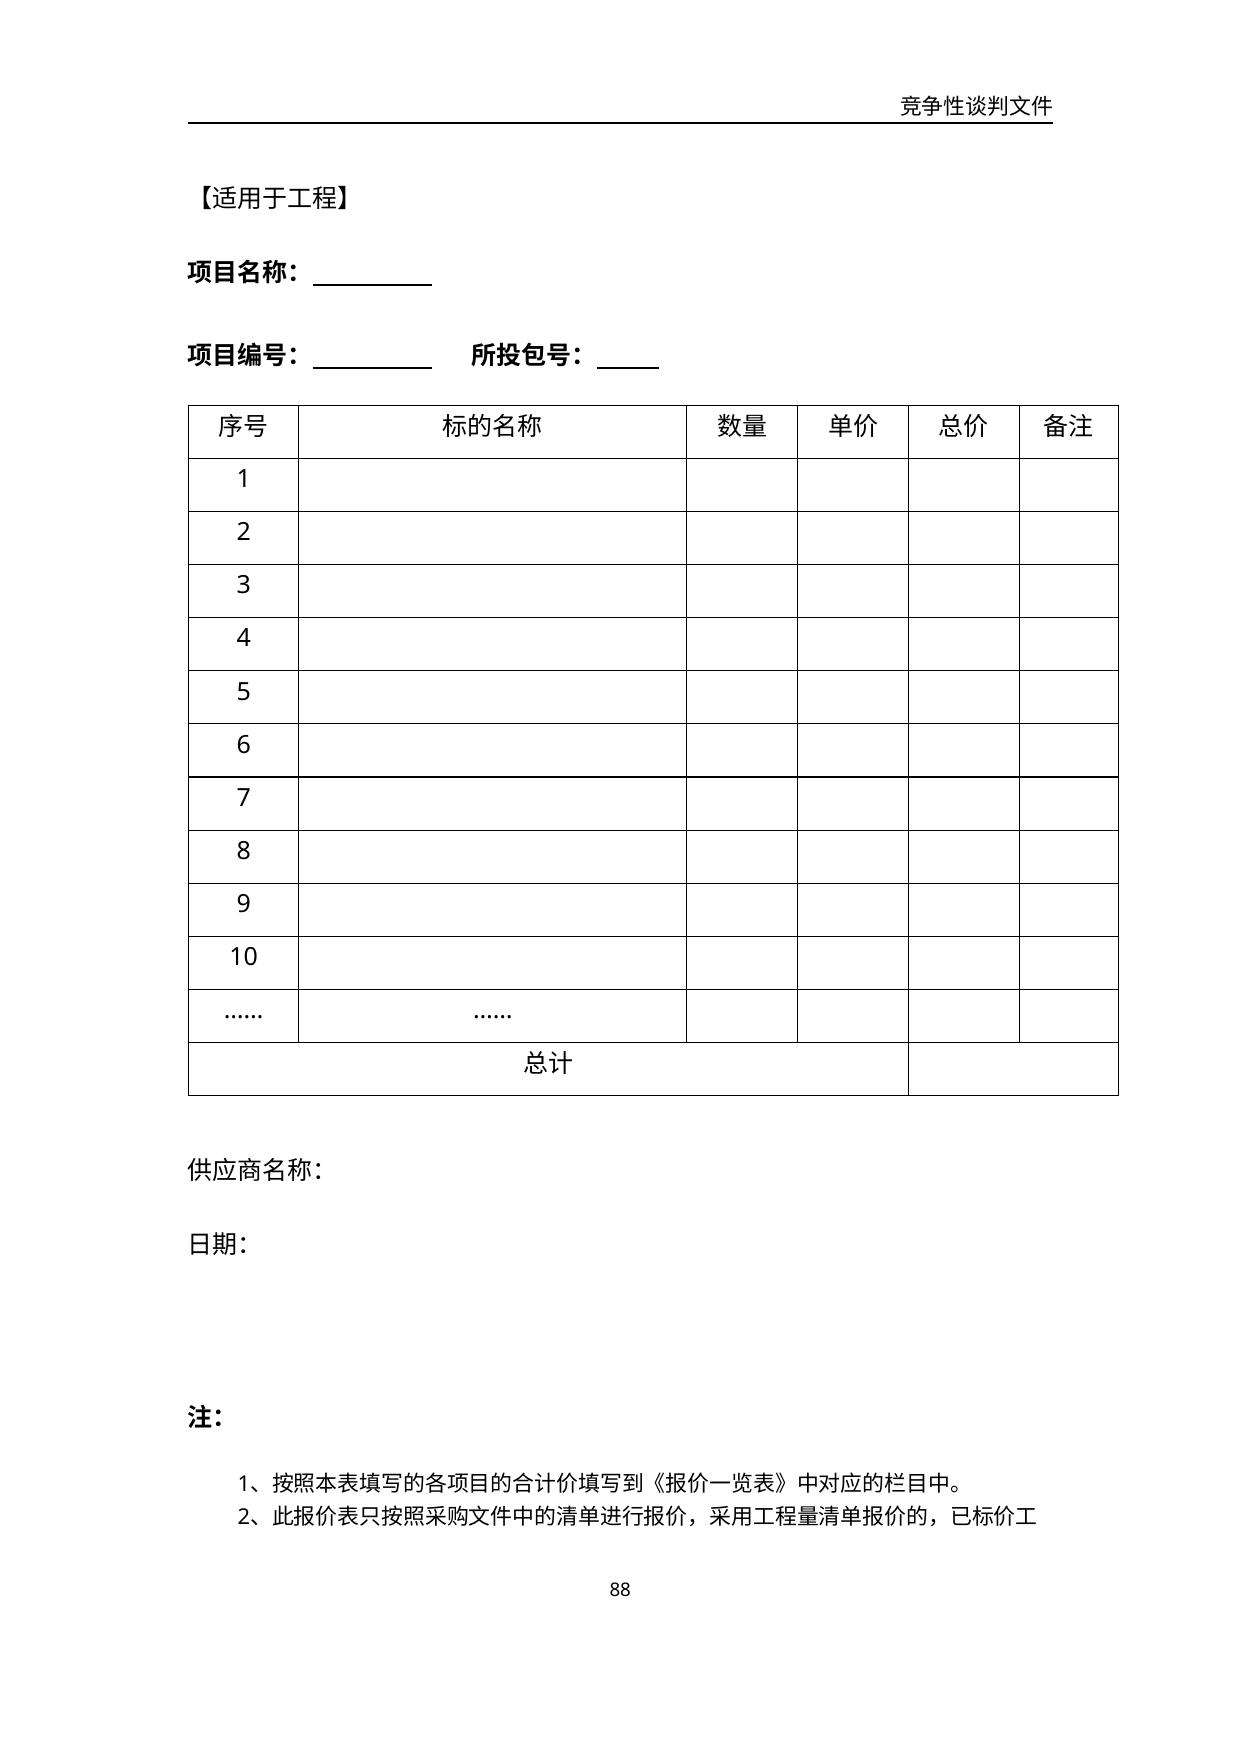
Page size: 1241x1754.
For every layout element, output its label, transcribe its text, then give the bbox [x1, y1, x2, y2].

table_cell [798, 831, 908, 883]
table_cell …… [299, 990, 686, 1042]
table_cell [909, 671, 1019, 723]
table_cell 6 [189, 724, 298, 776]
text 1、按照本表填写的各项目的合计价填写到《报价一览表》中对应的栏目中。 [187, 1466, 1053, 1499]
table_header 数量 [687, 406, 797, 458]
table_cell [909, 618, 1019, 670]
table_cell [299, 831, 686, 883]
table_cell 4 [189, 618, 298, 670]
table_cell [909, 1043, 1118, 1095]
table_cell [798, 459, 908, 511]
table_cell [909, 459, 1019, 511]
table_cell 7 [189, 778, 298, 829]
table_cell [909, 990, 1019, 1042]
table_cell [909, 831, 1019, 883]
table_cell [1020, 671, 1118, 723]
table_cell 1 [189, 459, 298, 511]
table_cell 9 [189, 884, 298, 936]
table_cell 总计 [189, 1043, 908, 1095]
table_cell [687, 565, 797, 617]
table_cell [798, 884, 908, 936]
text 供应商名称： [187, 1136, 1053, 1201]
table_cell [687, 990, 797, 1042]
table_cell 10 [189, 937, 298, 989]
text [187, 1499, 1053, 1531]
table_cell [798, 990, 908, 1042]
table_cell [687, 459, 797, 511]
table_cell 3 [189, 565, 298, 617]
text 项目名称： [187, 238, 1053, 303]
table_cell [909, 565, 1019, 617]
table_cell [299, 937, 686, 989]
text 项目编号： 所投包号： [187, 321, 1053, 386]
table_cell [687, 671, 797, 723]
table_cell [798, 565, 908, 617]
table_cell [299, 459, 686, 511]
table_cell [687, 937, 797, 989]
table_cell [687, 512, 797, 564]
table_cell [798, 512, 908, 564]
table_header 总价 [909, 406, 1019, 458]
table_cell [687, 618, 797, 670]
table_cell [1020, 618, 1118, 670]
table_cell [1020, 512, 1118, 564]
table_cell [299, 671, 686, 723]
table_cell [909, 778, 1019, 829]
table_cell [1020, 831, 1118, 883]
table_cell [687, 884, 797, 936]
table_cell [299, 512, 686, 564]
table_cell …… [189, 990, 298, 1042]
table_cell [798, 778, 908, 829]
table_header 单价 [798, 406, 908, 458]
table_cell [299, 565, 686, 617]
table_header 标的名称 [299, 406, 686, 458]
table_cell [1020, 778, 1118, 829]
table_cell [1020, 724, 1118, 776]
table_cell [1020, 884, 1118, 936]
table_cell [909, 884, 1019, 936]
table_cell [909, 937, 1019, 989]
table_cell [299, 884, 686, 936]
table_cell [299, 618, 686, 670]
table_header 序号 [189, 406, 298, 458]
table_cell [909, 512, 1019, 564]
table_cell [1020, 990, 1118, 1042]
table_cell [1020, 565, 1118, 617]
table_cell [299, 778, 686, 829]
table_cell 8 [189, 831, 298, 883]
table_cell [798, 937, 908, 989]
table_cell [687, 831, 797, 883]
table_cell [798, 618, 908, 670]
table_cell 2 [189, 512, 298, 564]
table_cell [798, 671, 908, 723]
table_cell [1020, 459, 1118, 511]
table_cell [299, 724, 686, 776]
text 【适用于工程】 [187, 164, 1053, 229]
table_cell [687, 778, 797, 829]
text 日期： [187, 1210, 1053, 1275]
table_cell [798, 724, 908, 776]
table_cell 5 [189, 671, 298, 723]
table_cell [1020, 937, 1118, 989]
text 注： [187, 1383, 1053, 1448]
table_header 备注 [1020, 406, 1118, 458]
table_cell [687, 724, 797, 776]
table_cell [909, 724, 1019, 776]
